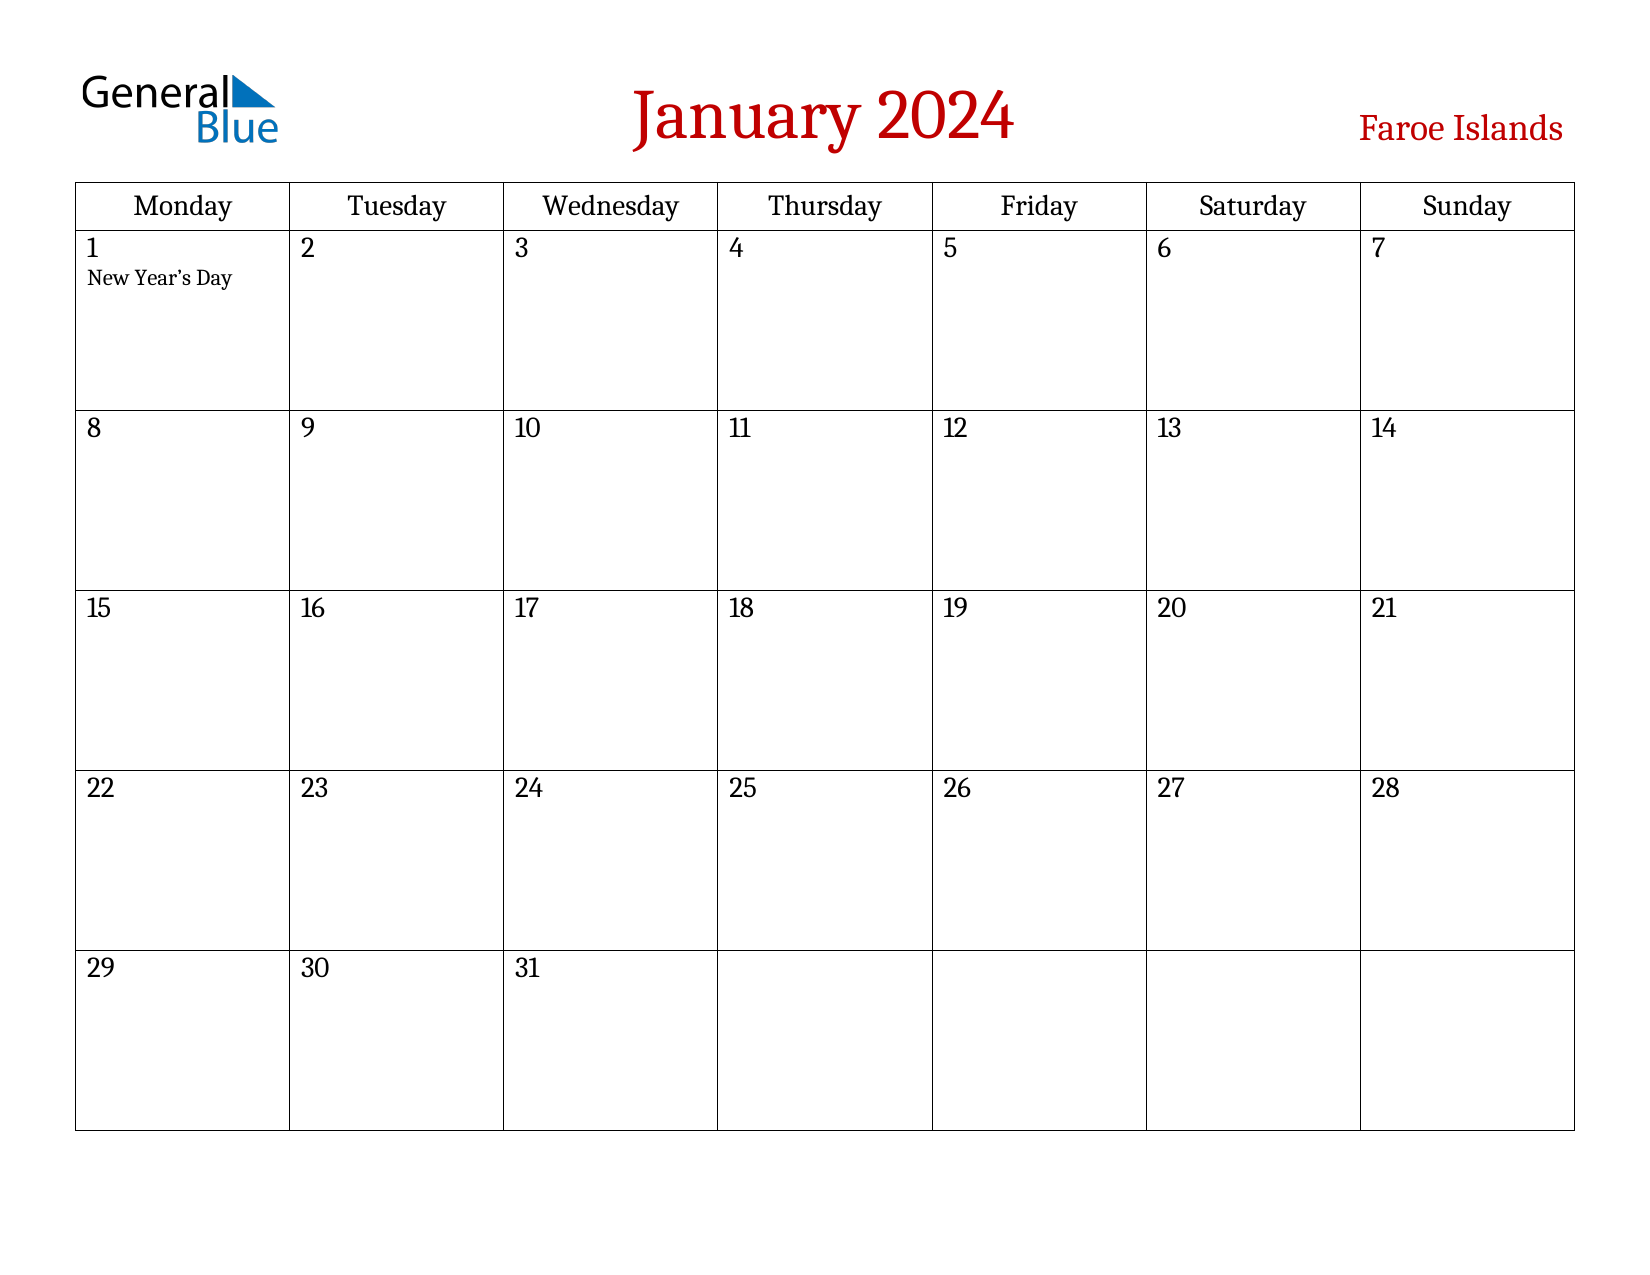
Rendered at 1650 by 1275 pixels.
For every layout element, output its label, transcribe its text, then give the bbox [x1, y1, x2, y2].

table_cell [290, 625, 503, 770]
table_cell [290, 445, 503, 590]
table_cell [1147, 985, 1360, 1130]
table_cell Tuesday [290, 183, 503, 230]
table_cell 10 [504, 411, 717, 444]
table_cell Thursday [718, 183, 932, 230]
table_cell 17 [504, 591, 717, 625]
table_cell Wednesday [504, 183, 717, 230]
table_cell 14 [1361, 411, 1574, 444]
table_cell Monday [76, 183, 289, 230]
table_cell [504, 805, 717, 950]
table_header January 2024 [504, 75, 1146, 182]
table_cell [290, 805, 503, 950]
table_cell 6 [1147, 231, 1360, 264]
table_cell [718, 805, 932, 950]
table_header Faroe Islands [1146, 75, 1574, 182]
table_cell Saturday [1147, 183, 1360, 230]
table_cell [1147, 445, 1360, 590]
table_cell 12 [933, 411, 1146, 444]
table_cell Friday [933, 183, 1146, 230]
table_cell New Year’s Day [76, 265, 289, 410]
table_cell [1361, 625, 1574, 770]
table_cell [1361, 951, 1574, 985]
table_cell [76, 625, 289, 770]
table_cell 9 [290, 411, 503, 444]
table_cell 22 [76, 771, 289, 805]
table_cell [718, 985, 932, 1130]
table_cell [504, 625, 717, 770]
table_cell Sunday [1361, 183, 1574, 230]
table_cell 7 [1361, 231, 1574, 264]
table_cell 25 [718, 771, 932, 805]
table_cell 20 [1147, 591, 1360, 625]
table_cell 30 [290, 951, 503, 985]
table_cell [1361, 805, 1574, 950]
table_cell [1147, 951, 1360, 985]
table_cell 8 [76, 411, 289, 444]
table_cell 27 [1147, 771, 1360, 805]
table_cell 5 [933, 231, 1146, 264]
table_cell [933, 265, 1146, 410]
table_cell [933, 625, 1146, 770]
table_cell 13 [1147, 411, 1360, 444]
table_cell 18 [718, 591, 932, 625]
table_cell 4 [718, 231, 932, 264]
table_cell [504, 265, 717, 410]
table_cell [76, 805, 289, 950]
table_cell [504, 445, 717, 590]
table_cell [1147, 805, 1360, 950]
table_cell 1 [76, 231, 289, 264]
table_cell [933, 985, 1146, 1130]
table_cell 31 [504, 951, 717, 985]
table_cell [290, 265, 503, 410]
table_cell 3 [504, 231, 717, 264]
table_cell 2 [290, 231, 503, 264]
table_cell [1361, 445, 1574, 590]
table_cell [76, 445, 289, 590]
table_cell [1361, 985, 1574, 1130]
table_cell [1147, 265, 1360, 410]
table_cell [1147, 625, 1360, 770]
table_cell 19 [933, 591, 1146, 625]
table_cell [933, 805, 1146, 950]
table_cell [718, 951, 932, 985]
picture [82, 75, 278, 143]
table_cell [718, 445, 932, 590]
table_cell [1361, 265, 1574, 410]
table_cell [718, 625, 932, 770]
table_cell [933, 445, 1146, 590]
table_cell 28 [1361, 771, 1574, 805]
table_cell 15 [76, 591, 289, 625]
table_cell 24 [504, 771, 717, 805]
table_cell 21 [1361, 591, 1574, 625]
table_cell 26 [933, 771, 1146, 805]
table_cell [290, 985, 503, 1130]
table_cell 29 [76, 951, 289, 985]
table_cell [504, 985, 717, 1130]
table_cell [718, 265, 932, 410]
table_cell 16 [290, 591, 503, 625]
table_cell [76, 985, 289, 1130]
table_cell 23 [290, 771, 503, 805]
table_cell 11 [718, 411, 932, 444]
table_header [76, 75, 503, 182]
table_cell [933, 951, 1146, 985]
